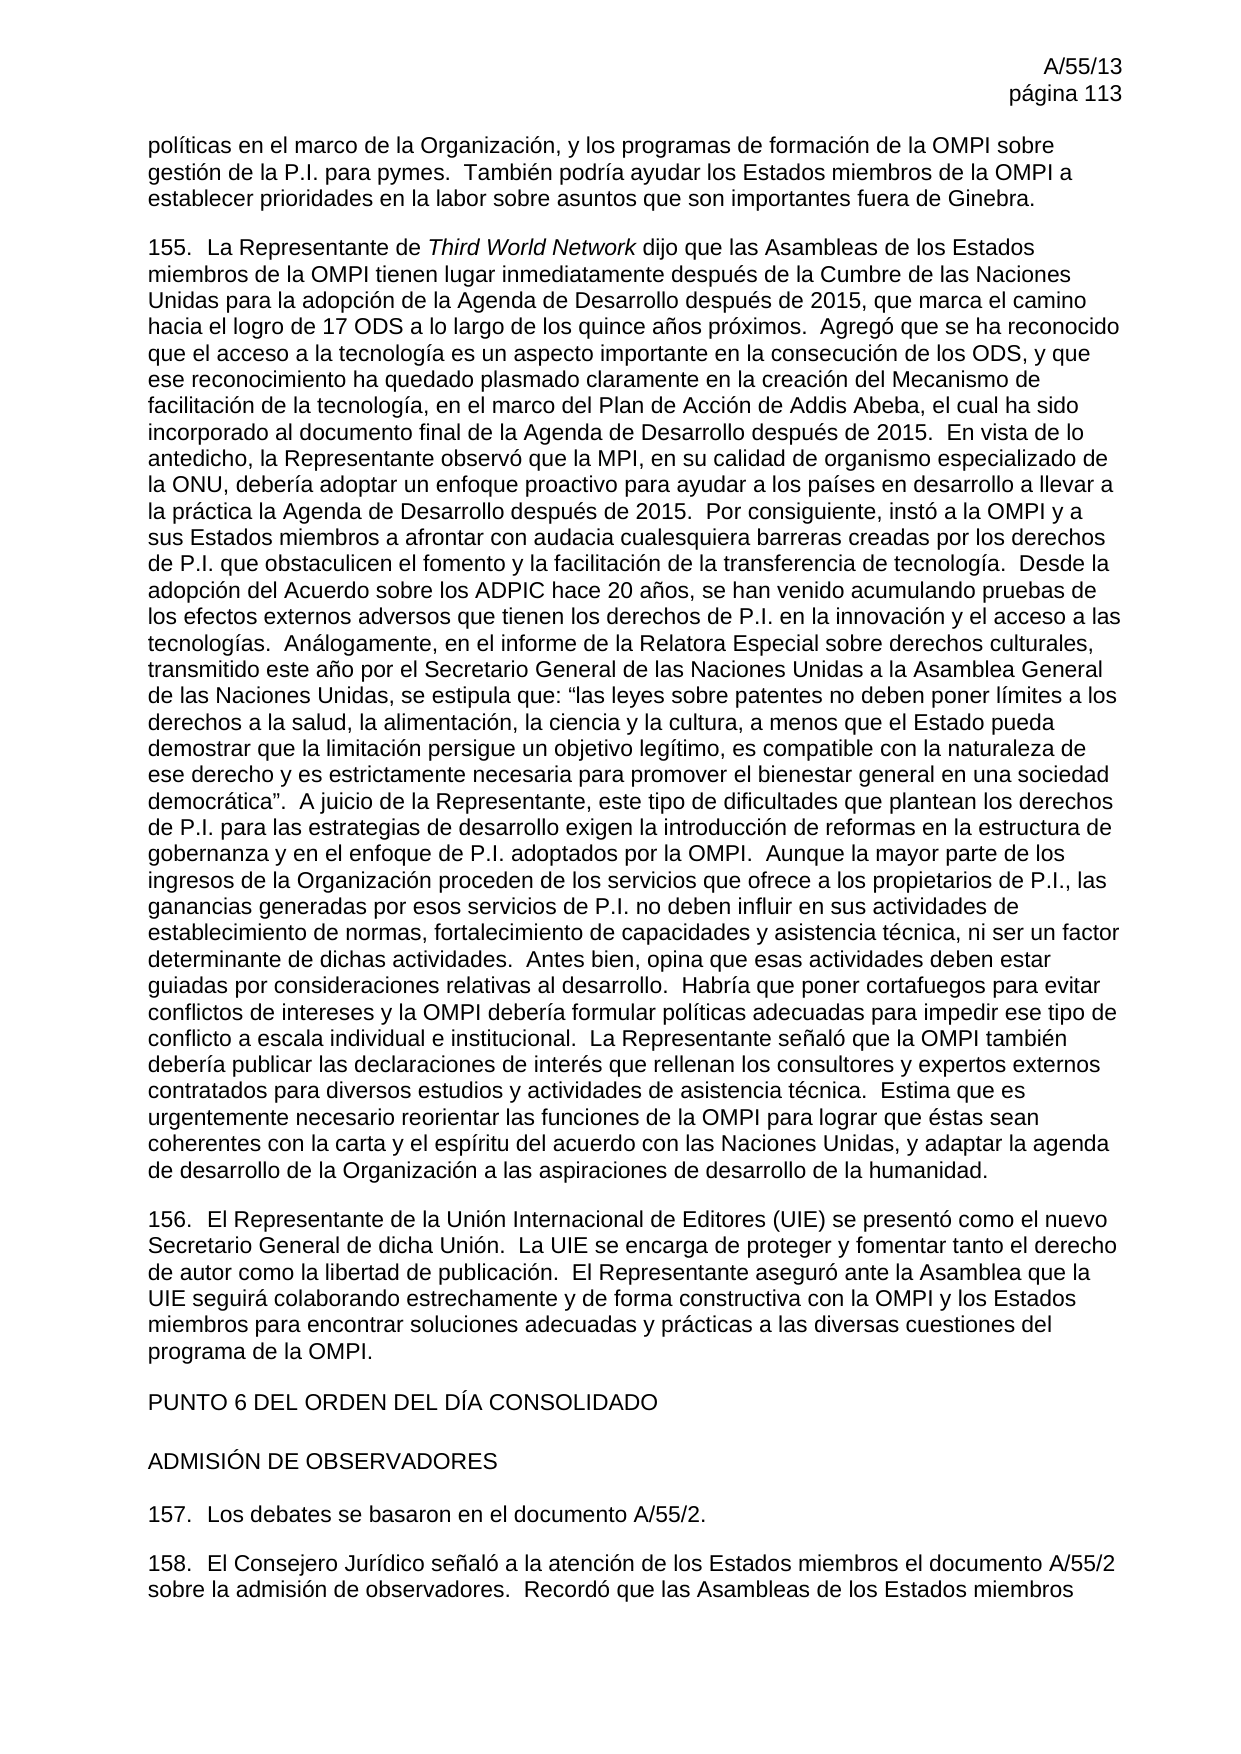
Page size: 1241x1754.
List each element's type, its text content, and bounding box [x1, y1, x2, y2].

subtitle PUNTO 6 DEL ORDEN DEL DÍA CONSOLIDADO [148, 1389, 1122, 1415]
text Los debates se basaron en el documento A/55/2. [148, 1501, 1122, 1527]
text El Representante de la Unión Internacional de Editores (UIE) se presentó como el nuevo Secretario General de dicha Unión. La UIE se encarga de proteger y fomentar tanto el derecho de autor como la libertad de publicación. El Representante aseguró ante la Asamblea que la UIE seguirá colaborando estrechamente y de forma constructiva con la OMPI y los Estados miembros para encontrar soluciones adecuadas y prácticas a las diversas cuestiones del programa de la OMPI. [148, 1206, 1122, 1364]
text ADMISIÓN DE OBSERVADORES [148, 1448, 1122, 1474]
text La Representante de Third World Network dijo que las Asambleas de los Estados miembros de la OMPI tienen lugar inmediatamente después de la Cumbre de las Naciones Unidas para la adopción de la Agenda de Desarrollo después de 2015, que marca el camino hacia el logro de 17 ODS a lo largo de los quince años próximos. Agregó que se ha reconocido que el acceso a la tecnología es un aspecto importante en la consecución de los ODS, y que ese reconocimiento ha quedado plasmado claramente en la creación del Mecanismo de facilitación de la tecnología, en el marco del Plan de Acción de Addis Abeba, el cual ha sido incorporado al documento final de la Agenda de Desarrollo después de 2015. En vista de lo antedicho, la Representante observó que la MPI, en su calidad de organismo especializado de la ONU, debería adoptar un enfoque proactivo para ayudar a los países en desarrollo a llevar a la práctica la Agenda de Desarrollo después de 2015. Por consiguiente, instó a la OMPI y a sus Estados miembros a afrontar con audacia cualesquiera barreras creadas por los derechos de P.I. que obstaculicen el fomento y la facilitación de la transferencia de tecnología. Desde la adopción del Acuerdo sobre los ADPIC hace 20 años, se han venido acumulando pruebas de los efectos externos adversos que tienen los derechos de P.I. en la innovación y el acceso a las tecnologías. Análogamente, en el informe de la Relatora Especial sobre derechos culturales, transmitido este año por el Secretario General de las Naciones Unidas a la Asamblea General de las Naciones Unidas, se estipula que: “las leyes sobre patentes no deben poner límites a los derechos a la salud, la alimentación, la ciencia y la cultura, a menos que el Estado pueda demostrar que la limitación persigue un objetivo legítimo, es compatible con la naturaleza de ese derecho y es estrictamente necesaria para promover el bienestar general en una sociedad democrática”. A juicio de la Representante, este tipo de dificultades que plantean los derechos de P.I. para las estrategias de desarrollo exigen la introducción de reformas en la estructura de gobernanza y en el enfoque de P.I. adoptados por la OMPI. Aunque la mayor parte de los ingresos de la Organización proceden de los servicios que ofrece a los propietarios de P.I., las ganancias generadas por esos servicios de P.I. no deben influir en sus actividades de establecimiento de normas, fortalecimiento de capacidades y asistencia técnica, ni ser un factor determinante de dichas actividades. Antes bien, opina que esas actividades deben estar guiadas por consideraciones relativas al desarrollo. Habría que poner cortafuegos para evitar conflictos de intereses y la OMPI debería formular políticas adecuadas para impedir ese tipo de conflicto a escala individual e institucional. La Representante señaló que la OMPI también debería publicar las declaraciones de interés que rellenan los consultores y expertos externos contratados para diversos estudios y actividades de asistencia técnica. Estima que es urgentemente necesario reorientar las funciones de la OMPI para lograr que éstas sean coherentes con la carta y el espíritu del acuerdo con las Naciones Unidas, y adaptar la agenda de desarrollo de la Organización a las aspiraciones de desarrollo de la humanidad. [148, 234, 1122, 1183]
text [148, 1550, 1122, 1603]
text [148, 132, 1122, 211]
